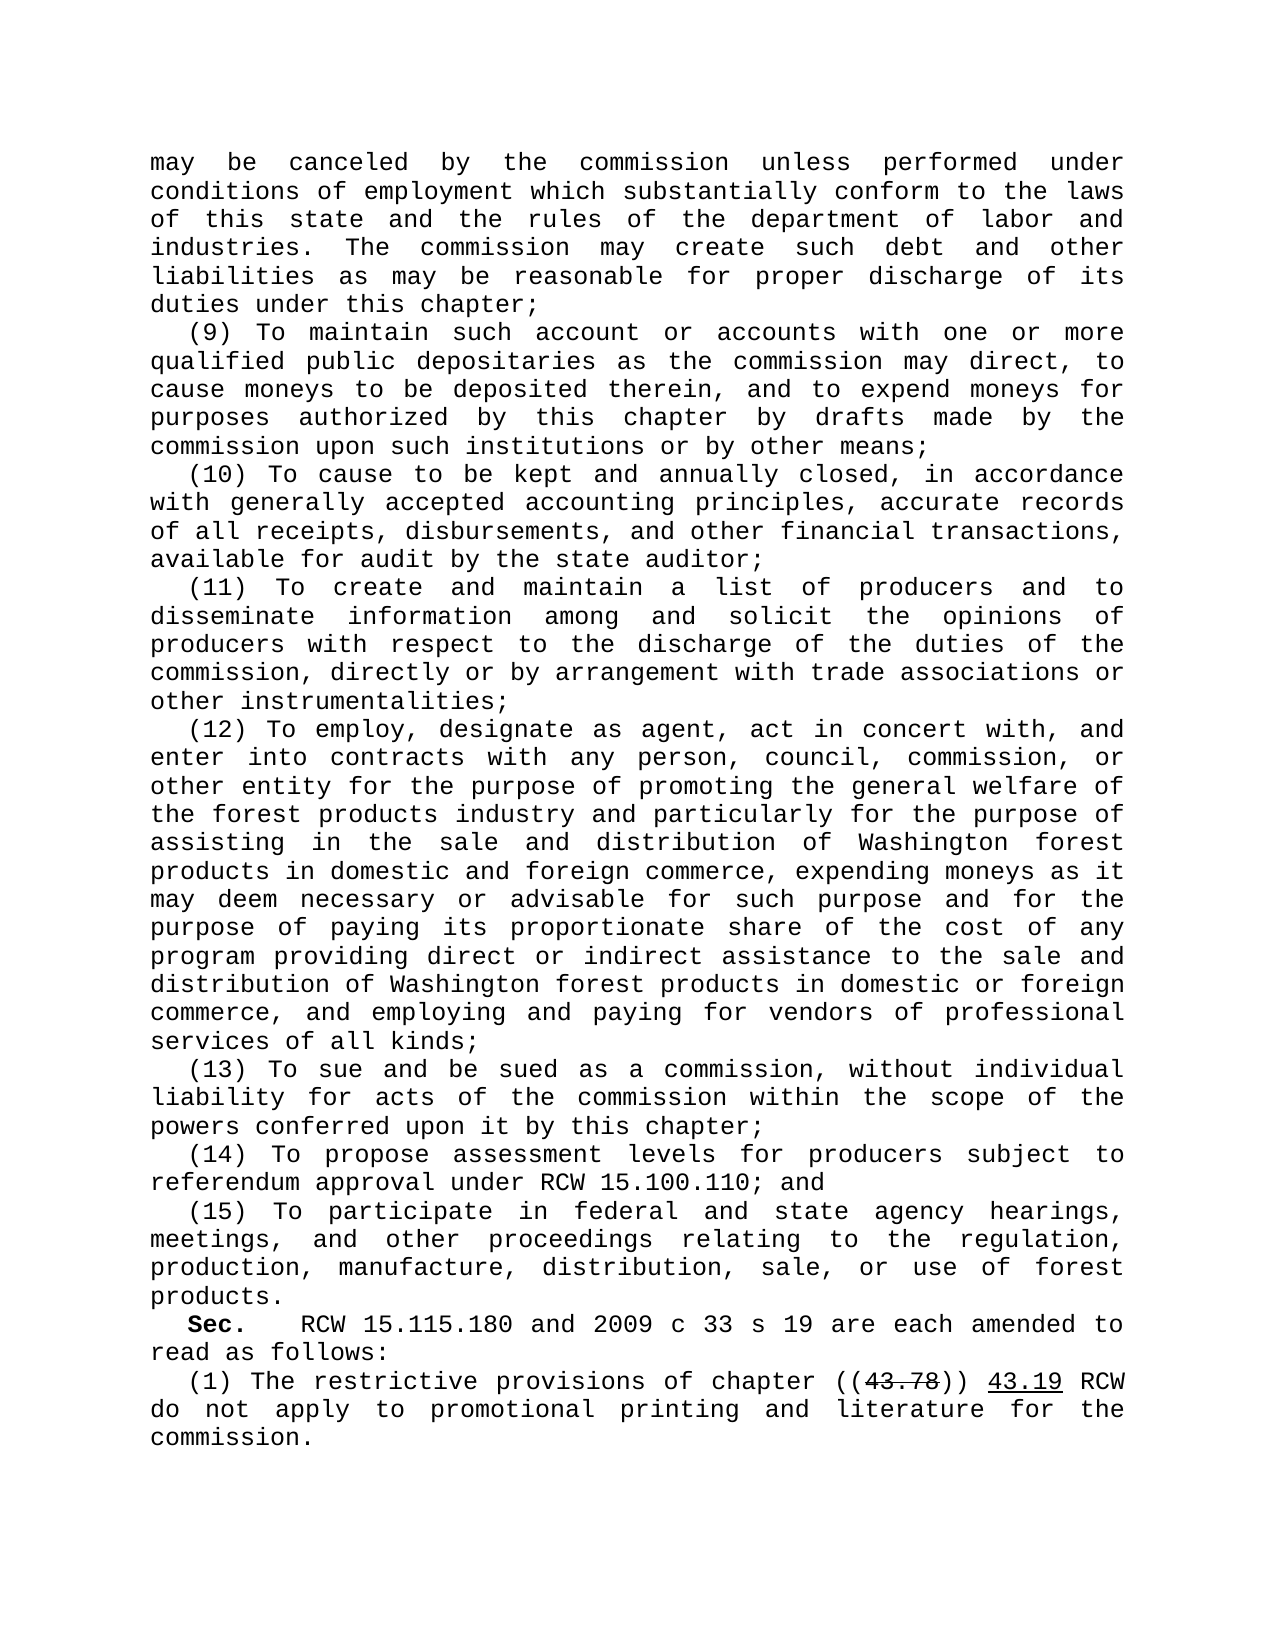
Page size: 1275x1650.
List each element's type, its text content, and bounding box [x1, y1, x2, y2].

text (13) To sue and be sued as a commission, without individual liability for acts of the commission within the scope of the powers conferred upon it by this chapter; [150, 1057, 1125, 1142]
text (12) To employ, designate as agent, act in concert with, and enter into contracts with any person, council, commission, or other entity for the purpose of promoting the general welfare of the forest products industry and particularly for the purpose of assisting in the sale and distribution of Washington forest products in domestic and foreign commerce, expending moneys as it may deem necessary or advisable for such purpose and for the purpose of paying its proportionate share of the cost of any program providing direct or indirect assistance to the sale and distribution of Washington forest products in domestic or foreign commerce, and employing and paying for vendors of professional services of all kinds; [150, 717, 1125, 1057]
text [150, 150, 1125, 320]
text (10) To cause to be kept and annually closed, in accordance with generally accepted accounting principles, accurate records of all receipts, disbursements, and other financial transactions, available for audit by the state auditor; [150, 462, 1125, 575]
text (9) To maintain such account or accounts with one or more qualified public depositaries as the commission may direct, to cause moneys to be deposited therein, and to expend moneys for purposes authorized by this chapter by drafts made by the commission upon such institutions or by other means; [150, 320, 1125, 462]
text (15) To participate in federal and state agency hearings, meetings, and other proceedings relating to the regulation, production, manufacture, distribution, sale, or use of forest products. [150, 1198, 1125, 1312]
text (1) The restrictive provisions of chapter ((43.78)) 43.19 RCW do not apply to promotional printing and literature for the commission. [150, 1368, 1125, 1453]
text (11) To create and maintain a list of producers and to disseminate information among and solicit the opinions of producers with respect to the discharge of the duties of the commission, directly or by arrangement with trade associations or other instrumentalities; [150, 575, 1125, 717]
text (14) To propose assessment levels for producers subject to referendum approval under RCW 15.100.110; and [150, 1142, 1125, 1198]
text Sec. RCW 15.115.180 and 2009 c 33 s 19 are each amended to read as follows: [150, 1312, 1125, 1368]
